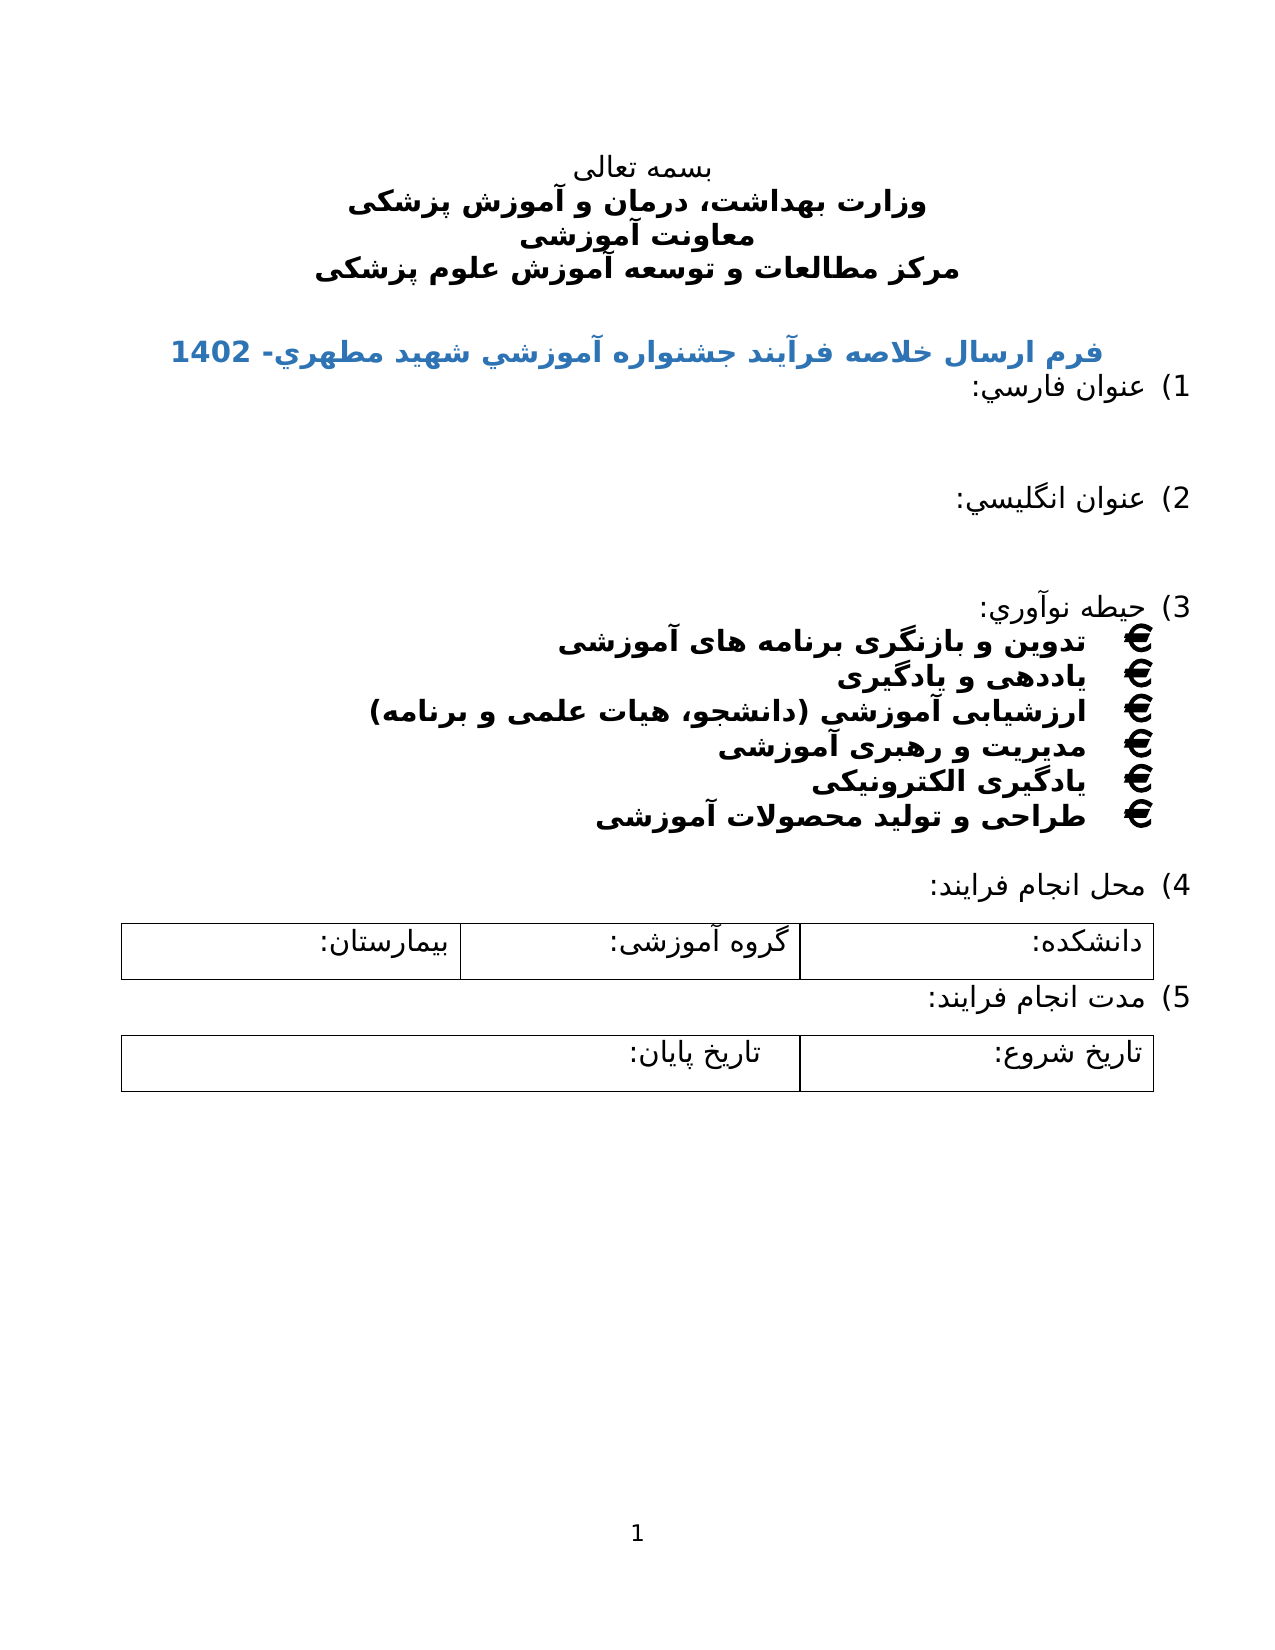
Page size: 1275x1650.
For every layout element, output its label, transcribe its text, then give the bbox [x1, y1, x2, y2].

text مرکز مطالعات و توسعه آموزش علوم پزشکی [112, 252, 1162, 286]
list یاددهی و یادگیری [112, 659, 1124, 694]
list حيطه نوآوري: [71, 590, 1161, 624]
text معاونت آموزشی [112, 218, 1162, 252]
list مدت انجام فرایند: [71, 980, 1161, 1014]
list طراحی و تولید محصولات آموزشی [112, 800, 1124, 835]
list ارزشیابی آموزشی (دانشجو، هیات علمی و برنامه) [112, 694, 1124, 729]
table_header دانشكده: [801, 924, 1153, 979]
subtitle فرم ارسال خلاصه فرآيند جشنواره آموزشي شهيد مطهري- 1402 [112, 336, 1162, 370]
list محل انجام فرایند: [71, 868, 1161, 902]
text بسمه تعالی [112, 150, 1162, 184]
list عنوان انگليسي: [71, 481, 1161, 515]
table_header گروه آموزشی: [461, 924, 799, 979]
list یادگیری الکترونیکی [112, 764, 1124, 800]
text وزارت بهداشت، درمان و آموزش پزشکی [112, 184, 1162, 218]
list تدوین و بازنگری برنامه های آموزشی [112, 624, 1124, 659]
table_header تاريخ شروع: [801, 1036, 1153, 1091]
table_header تاريخ پايان: [122, 1036, 799, 1091]
list عنوان فارسي: [71, 370, 1161, 404]
table_header بيمارستان: [122, 924, 460, 979]
list مدیریت و رهبری آموزشی [112, 729, 1124, 764]
